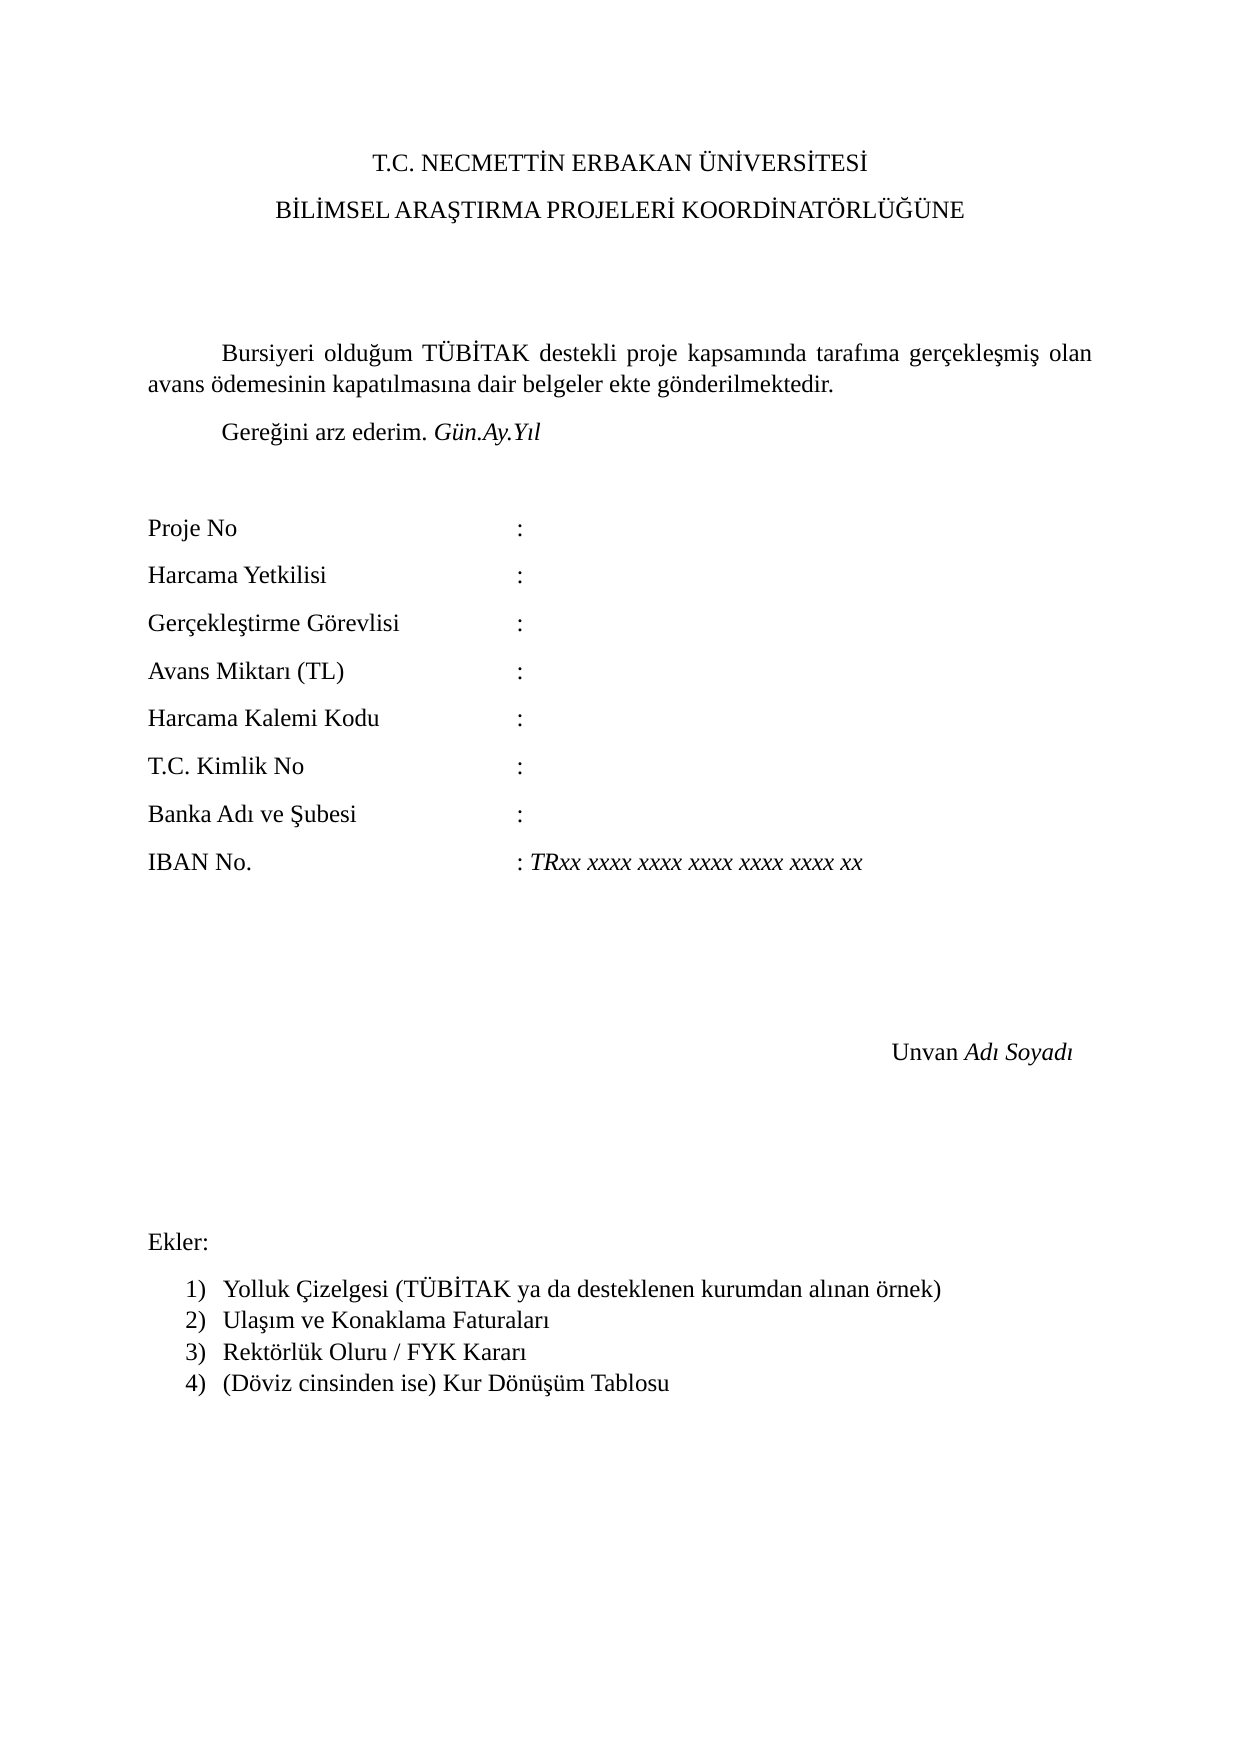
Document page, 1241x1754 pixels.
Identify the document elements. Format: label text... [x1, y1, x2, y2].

text Gerçekleştirme Görevlisi : [148, 608, 1093, 637]
text Ekler: [148, 1227, 1093, 1256]
list Yolluk Çizelgesi (TÜBİTAK ya da desteklenen kurumdan alınan örnek) [185, 1274, 1093, 1303]
text Banka Adı ve Şubesi : [148, 799, 1093, 828]
text Unvan Adı Soyadı [148, 1037, 1093, 1065]
text Bursiyeri olduğum TÜBİTAK destekli proje kapsamında tarafıma gerçekleşmiş olan avans ödemesinin kapatılmasına dair belgeler ekte gönderilmektedir. [148, 338, 1093, 398]
text BİLİMSEL ARAŞTIRMA PROJELERİ KOORDİNATÖRLÜĞÜNE [148, 195, 1093, 224]
text IBAN No. : TRxx xxxx xxxx xxxx xxxx xxxx xx [148, 847, 1093, 875]
text Harcama Yetkilisi : [148, 560, 1093, 589]
text T.C. Kimlik No : [148, 751, 1093, 780]
text Gereğini arz ederim. Gün.Ay.Yıl [148, 417, 1093, 446]
text Proje No : [148, 513, 1093, 541]
text T.C. NECMETTİN ERBAKAN ÜNİVERSİTESİ [148, 148, 1093, 176]
text Avans Miktarı (TL) : [148, 656, 1093, 684]
list Rektörlük Oluru / FYK Kararı [185, 1337, 1093, 1365]
text Harcama Kalemi Kodu : [148, 703, 1093, 732]
list (Döviz cinsinden ise) Kur Dönüşüm Tablosu [185, 1368, 1093, 1396]
list Ulaşım ve Konaklama Faturaları [185, 1306, 1093, 1334]
